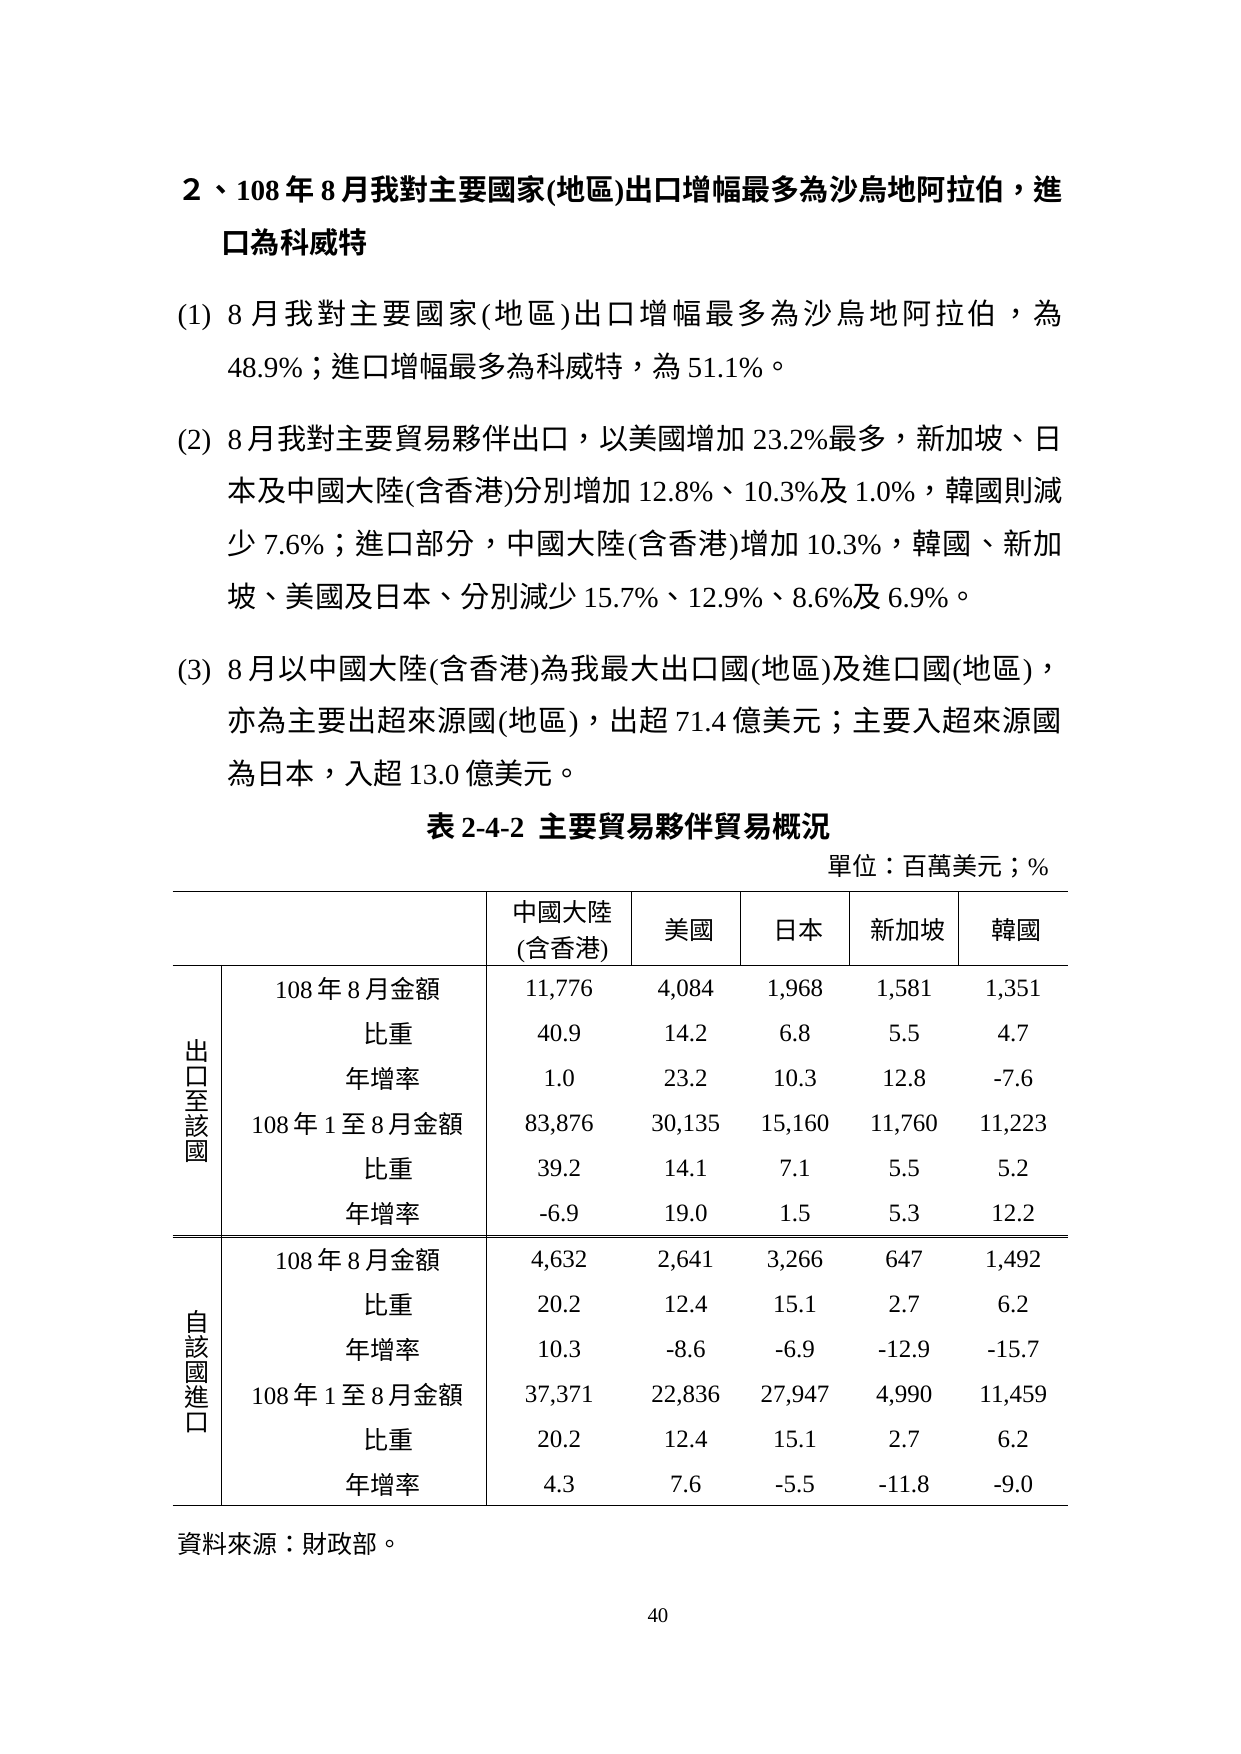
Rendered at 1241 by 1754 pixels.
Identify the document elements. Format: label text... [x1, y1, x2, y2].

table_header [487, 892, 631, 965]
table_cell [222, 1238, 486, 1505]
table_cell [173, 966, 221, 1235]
list 8月我對主要貿易夥伴出口，以美國增加23.2%最多，新加坡、日本及中國大陸(含香港)分別增加12.8%、10.3%及1.0%，韓國則減少7.6%；進口部分，中國大陸(含香港)增加10.3%，韓國、新加坡、美國及日本、分別減少15.7%、12.9%、8.6%及6.9%。 [177, 415, 1063, 616]
text 表2-4-2 主要貿易夥伴貿易概況 [177, 804, 1079, 846]
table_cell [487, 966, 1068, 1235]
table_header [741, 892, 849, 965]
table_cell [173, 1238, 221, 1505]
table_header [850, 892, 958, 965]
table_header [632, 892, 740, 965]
text 資料來源：財政部。 [177, 1524, 1063, 1561]
text ２、108年8月我對主要國家(地區)出口增幅最多為沙烏地阿拉伯，進口為科威特 [177, 166, 1063, 262]
list 8月以中國大陸(含香港)為我最大出口國(地區)及進口國(地區)，亦為主要出超來源國(地區)，出超71.4億美元；主要入超來源國為日本，入超13.0億美元。 [177, 645, 1063, 793]
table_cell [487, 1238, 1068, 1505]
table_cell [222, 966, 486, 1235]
text 單位：百萬美元；% [177, 846, 1048, 882]
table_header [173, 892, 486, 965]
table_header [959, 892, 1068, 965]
list 8月我對主要國家(地區)出口增幅最多為沙烏地阿拉伯，為48.9%；進口增幅最多為科威特，為51.1%。 [177, 291, 1063, 386]
